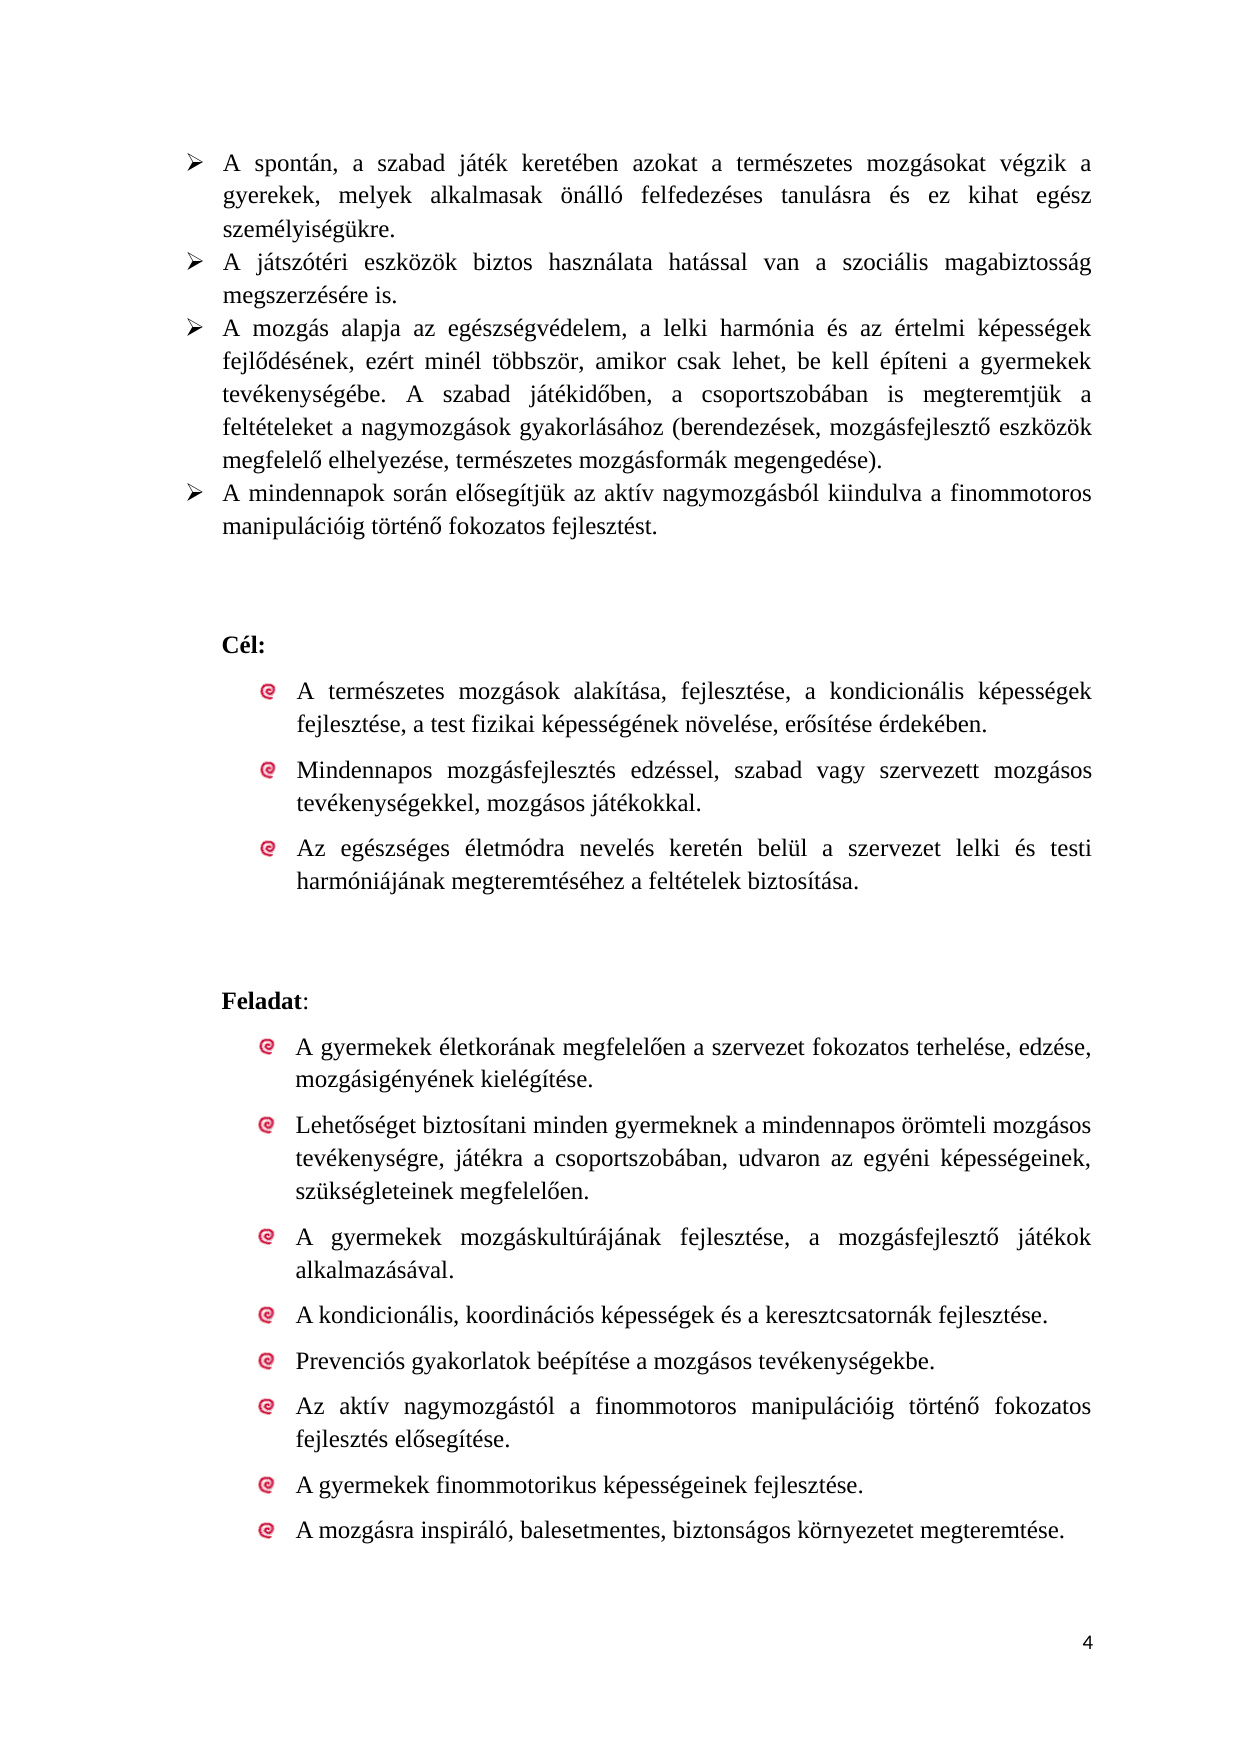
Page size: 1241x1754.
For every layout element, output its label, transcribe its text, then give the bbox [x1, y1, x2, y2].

picture [258, 1116, 276, 1134]
list Lehetőséget biztosítani minden gyermeknek a mindennapos örömteli mozgásos tevékenységre, játékra a csoportszobában, udvaron az egyéni képességeinek, szükségleteinek megfelelően. [258, 1110, 1092, 1205]
list A gyermekek mozgáskultúrájának fejlesztése, a mozgásfejlesztő játékok alkalmazásával. [258, 1222, 1092, 1283]
picture [260, 761, 277, 779]
text Cél: [221, 631, 1093, 659]
picture [258, 1228, 276, 1245]
list Prevenciós gyakorlatok beépítése a mozgásos tevékenységekbe. [258, 1346, 1092, 1374]
list A gyermekek életkorának megfelelően a szervezet fokozatos terhelése, edzése, mozgásigényének kielégítése. [258, 1032, 1093, 1093]
list A mozgásra inspiráló, balesetmentes, biztonságos környezetet megteremtése. [258, 1515, 1092, 1544]
picture [258, 1306, 276, 1324]
text Feladat: [221, 986, 1093, 1015]
list A mozgás alapja az egészségvédelem, a lelki harmónia és az értelmi képességek fejlődésének, ezért minél többször, amikor csak lehet, be kell építeni a gyermekek tevékenységébe. A szabad játékidőben, a csoportszobában is megteremtjük a feltételeket a nagymozgások gyakorlásához (berendezések, mozgásfejlesztő eszközök megfelelő elhelyezése, természetes mozgásformák megengedése). [185, 313, 1093, 473]
list Az egészséges életmódra nevelés keretén belül a szervezet lelki és testi harmóniájának megteremtéséhez a feltételek biztosítása. [259, 833, 1093, 895]
picture [258, 1476, 276, 1494]
list A játszótéri eszközök biztos használata hatással van a szociális magabiztosság megszerzésére is. [185, 247, 1093, 308]
list A spontán, a szabad játék keretében azokat a természetes mozgásokat végzik a gyerekek, melyek alkalmasak önálló felfedezéses tanulásra és ez kihat egész személyiségükre. [185, 148, 1093, 242]
list A kondicionális, koordinációs képességek és a keresztcsatornák fejlesztése. [258, 1300, 1092, 1329]
picture [260, 683, 277, 700]
list Mindennapos mozgásfejlesztés edzéssel, szabad vagy szervezett mozgásos tevékenységekkel, mozgásos játékokkal. [259, 755, 1093, 816]
picture [258, 1352, 276, 1370]
picture [260, 840, 277, 857]
list A mindennapok során elősegítjük az aktív nagymozgásból kiindulva a finommotoros manipulációig történő fokozatos fejlesztést. [185, 478, 1093, 539]
list Az aktív nagymozgástól a finommotoros manipulációig történő fokozatos fejlesztés elősegítése. [258, 1391, 1092, 1453]
picture [258, 1522, 276, 1539]
list A természetes mozgások alakítása, fejlesztése, a kondicionális képességek fejlesztése, a test fizikai képességének növelése, erősítése érdekében. [259, 676, 1093, 738]
list A gyermekek finommotorikus képességeinek fejlesztése. [258, 1470, 1092, 1498]
picture [258, 1398, 276, 1415]
picture [259, 1038, 276, 1055]
